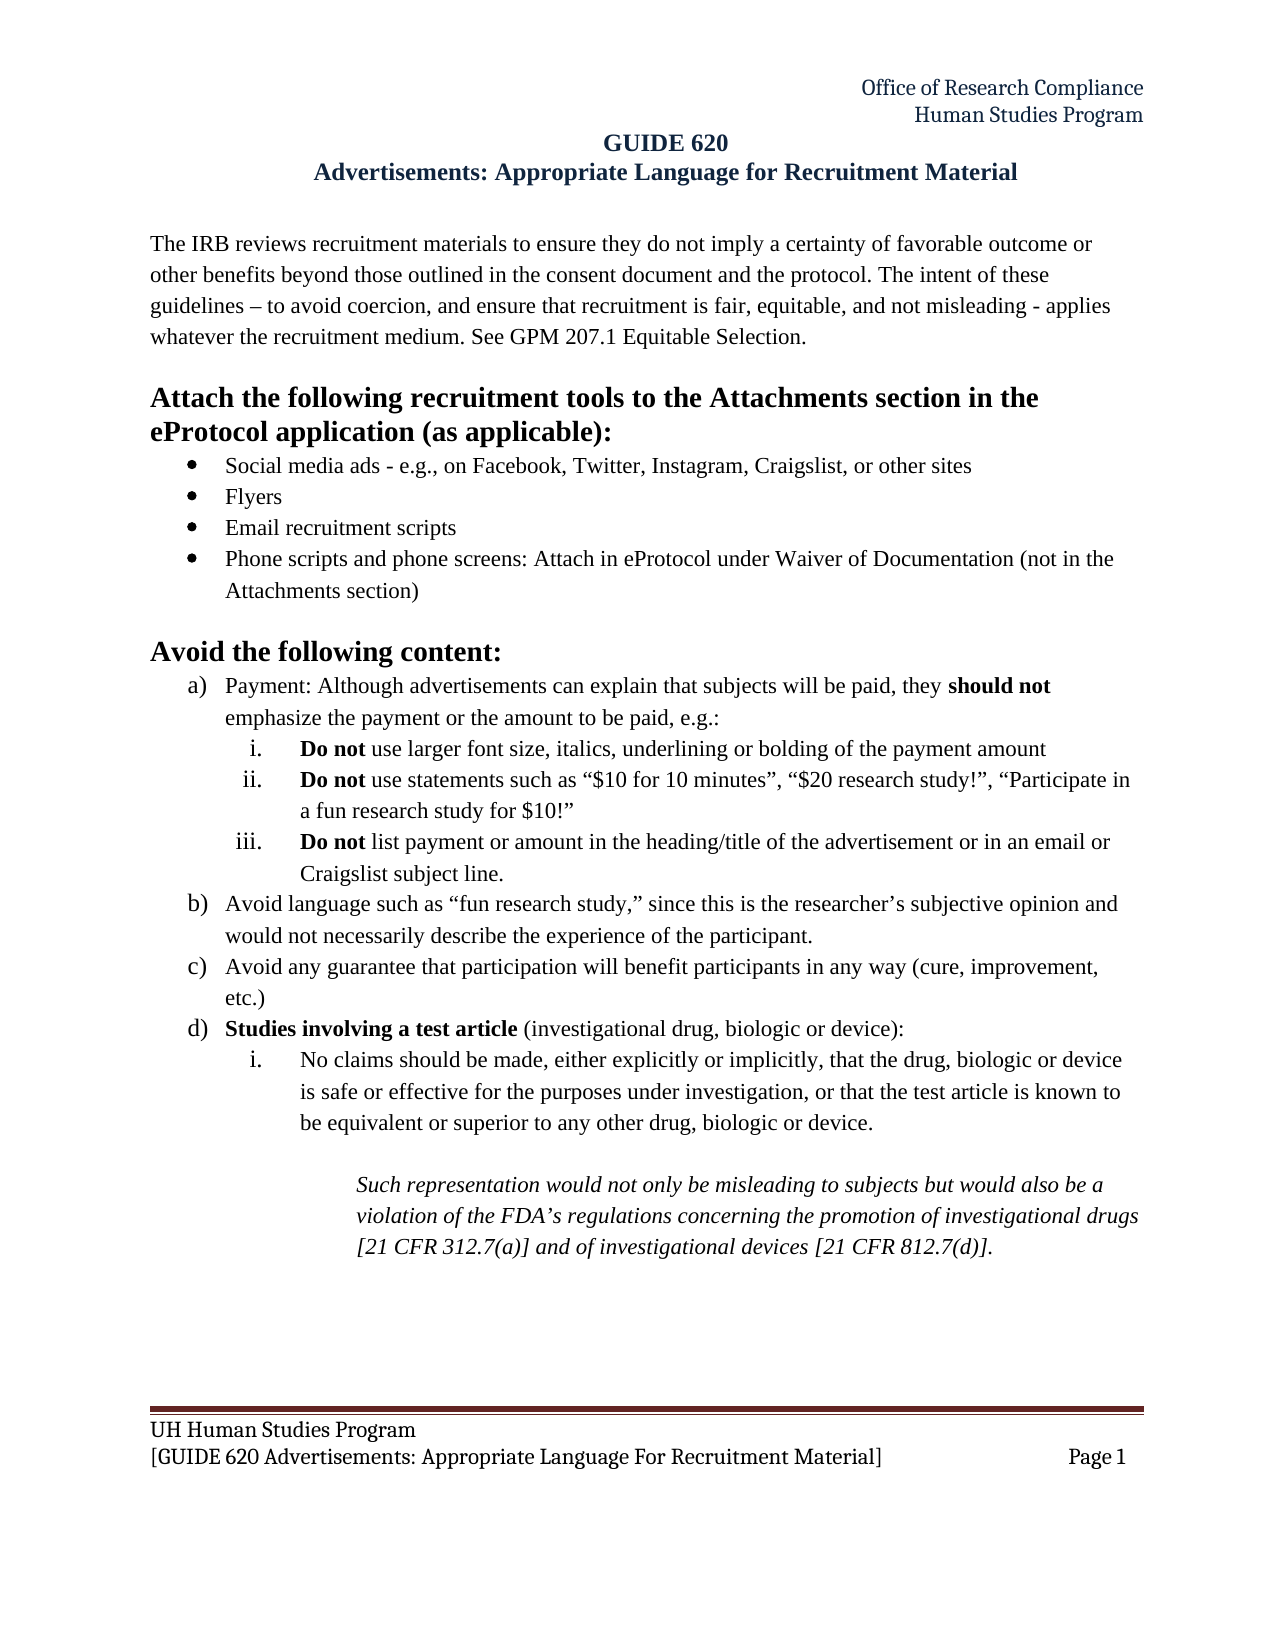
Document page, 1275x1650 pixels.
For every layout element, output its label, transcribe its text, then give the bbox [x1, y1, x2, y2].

list Do not use larger font size, italics, underlining or bolding of the payment amount [262, 730, 1144, 761]
list Do not list payment or amount in the heading/title of the advertisement or in an email or Craigslist subject line. [262, 824, 1144, 886]
list Avoid language such as “fun research study,” since this is the researcher’s subjective opinion and would not necessarily describe the experience of the participant. [187, 886, 1144, 948]
list Studies involving a test article (investigational drug, biologic or device): [187, 1011, 1144, 1042]
list Do not use statements such as “$10 for 10 minutes”, “$20 research study!”, “Participate in a fun research study for $10!” [262, 761, 1144, 824]
list Social media ads - e.g., on Facebook, Twitter, Instagram, Craigslist, or other sites [187, 448, 1144, 479]
list Avoid any guarantee that participation will benefit participants in any way (cure, improvement, etc.) [187, 948, 1144, 1011]
text Attach the following recruitment tools to the Attachments section in the eProtocol application (as applicable): [150, 381, 1144, 448]
list Payment: Although advertisements can explain that subjects will be paid, they should not emphasize the payment or the amount to be paid, e.g.: [187, 668, 1144, 730]
text Such representation would not only be misleading to subjects but would also be a violation of the FDA’s regulations concerning the promotion of investigational drugs [21 CFR 312.7(a)] and of investigational devices [21 CFR 812.7(d)]. [356, 1166, 1144, 1260]
list No claims should be made, either explicitly or implicitly, that the drug, biologic or device is safe or effective for the purposes under investigation, or that the test article is known to be equivalent or superior to any other drug, biologic or device. [262, 1042, 1144, 1135]
list Phone scripts and phone screens: Attach in eProtocol under Waiver of Documentation (not in the Attachments section) [187, 541, 1144, 603]
list Flyers [187, 479, 1144, 510]
list Email recruitment scripts [187, 510, 1144, 541]
list Avoid the following content: [150, 634, 1144, 668]
text The IRB reviews recruitment materials to ensure they do not imply a certainty of favorable outcome or other benefits beyond those outlined in the consent document and the protocol. The intent of these guidelines – to avoid coercion, and ensure that recruitment is fair, equitable, and not misleading - applies whatever the recruitment medium. See GPM 207.1 Equitable Selection. [150, 225, 1144, 349]
